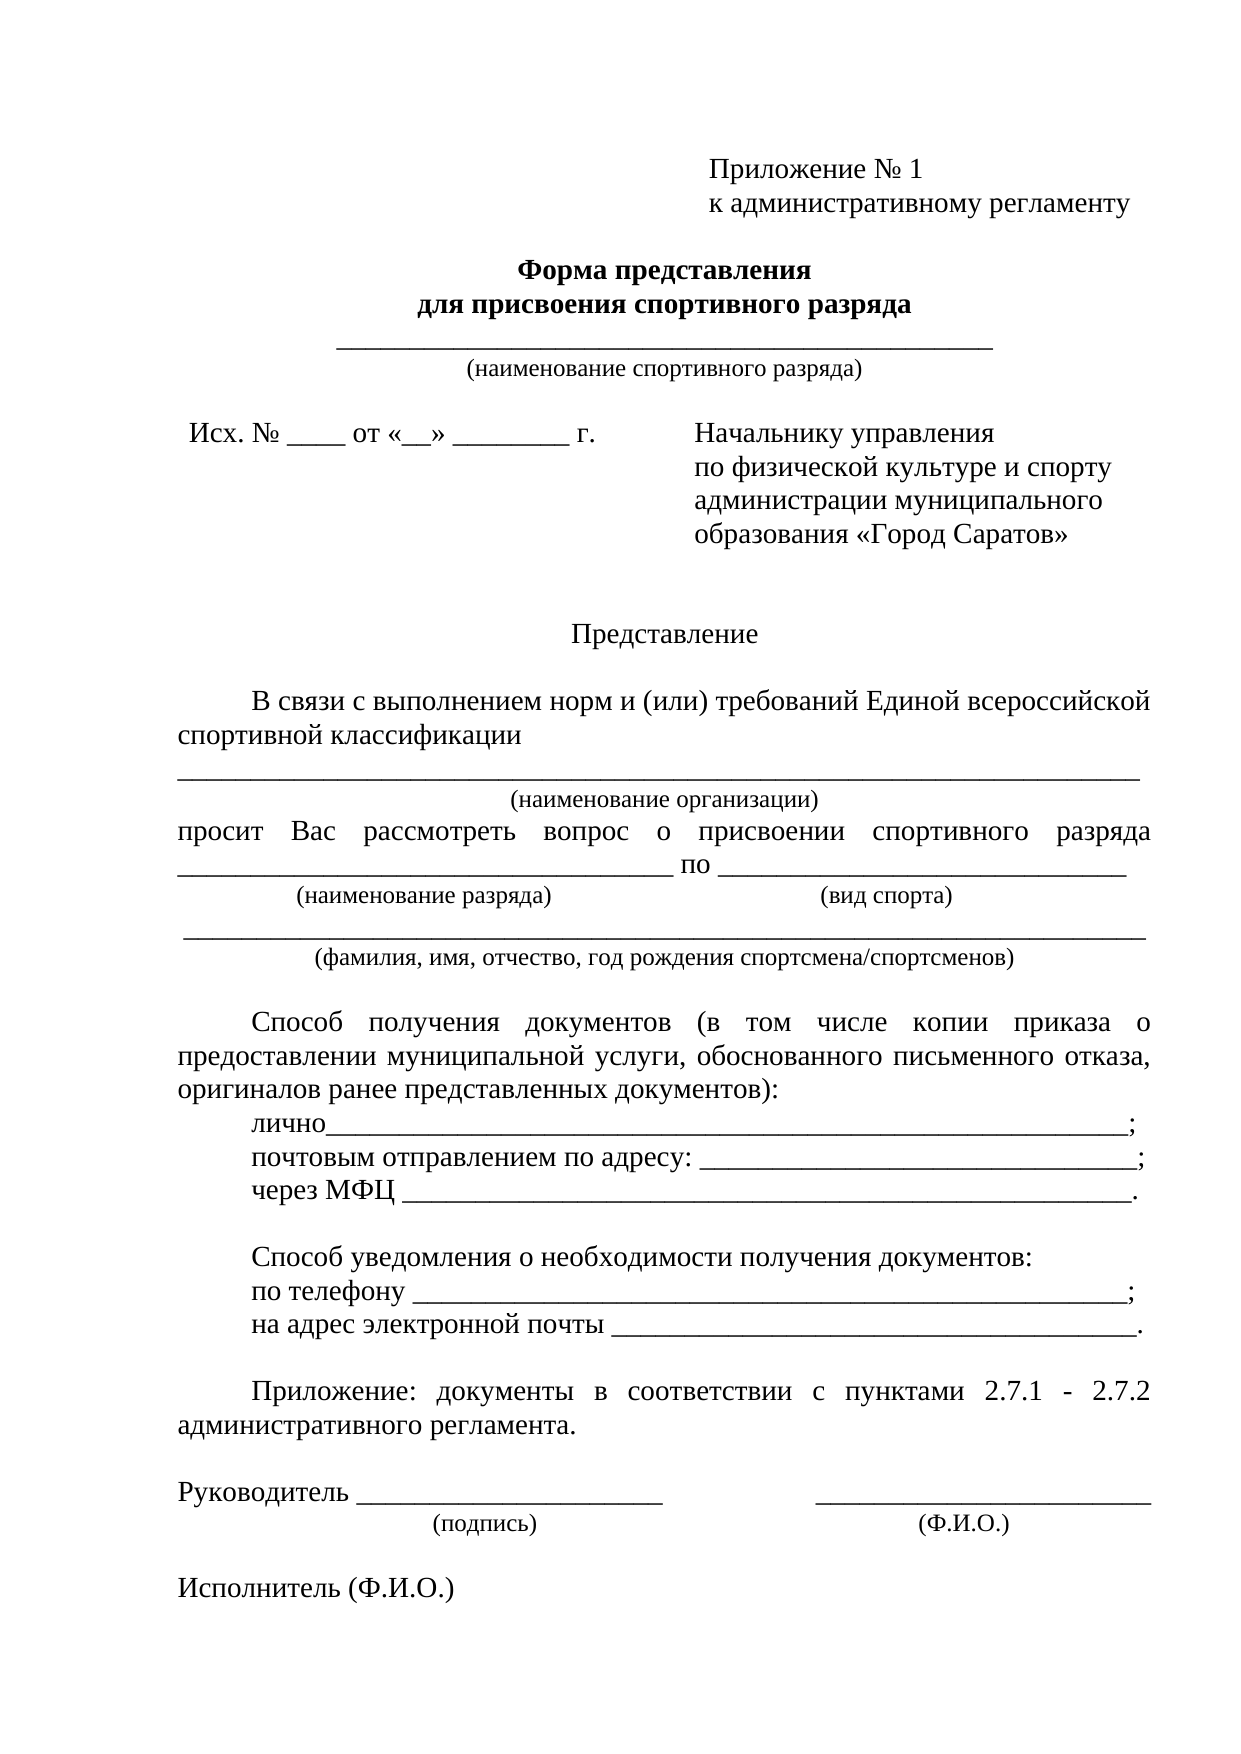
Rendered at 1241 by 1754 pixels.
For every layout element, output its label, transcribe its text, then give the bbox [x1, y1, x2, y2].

text через МФЦ __________________________________________________. [177, 1172, 1152, 1206]
text (подпись) (Ф.И.О.) [177, 1508, 1152, 1536]
text лично_______________________________________________________; [177, 1105, 1152, 1139]
text для присвоения спортивного разряда [177, 286, 1152, 319]
text Приложение № 1 [709, 152, 1152, 185]
text просит Вас рассмотреть вопрос о присвоении спортивного разряда __________________________________ по ____________________________ [177, 813, 1152, 880]
text _____________________________________________ [177, 319, 1152, 353]
text (наименование спортивного разряда) [177, 353, 1152, 382]
text Способ получения документов (в том числе копии приказа о предоставлении муниципальной услуги, обоснованного письменного отказа, оригиналов ранее представленных документов): [177, 1004, 1152, 1105]
text на адрес электронной почты ____________________________________. [177, 1306, 1152, 1340]
table_header Начальнику управления по физической культуре и спорту администрации муниципального образования «Город Саратов» [679, 415, 1152, 549]
text __________________________________________________________________ (фамилия, имя, отчество, год рождения спортсмена/спортсменов) [177, 909, 1152, 971]
text Исполнитель (Ф.И.О.) [177, 1570, 1152, 1603]
text Представление [177, 616, 1152, 650]
text по телефону _________________________________________________; [177, 1273, 1152, 1306]
text почтовым отправлением по адресу: ______________________________; [177, 1139, 1152, 1172]
table_header Исх. № ____ от «__» ________ г. [177, 415, 679, 549]
text к административному регламенту [709, 185, 1152, 219]
text В связи с выполнением норм и (или) требований Единой всероссийской спортивной классификации [177, 683, 1152, 751]
text Способ уведомления о необходимости получения документов: [177, 1239, 1152, 1273]
text Форма представления [177, 252, 1152, 286]
text __________________________________________________________________ [177, 751, 1152, 784]
text Приложение: документы в соответствии с пунктами 2.7.1 - 2.7.2 административного регламента. [177, 1373, 1152, 1441]
text (наименование разряда) (вид спорта) [177, 880, 1152, 909]
text (наименование организации) [177, 784, 1152, 813]
text Руководитель _____________________ _______________________ [177, 1474, 1152, 1508]
